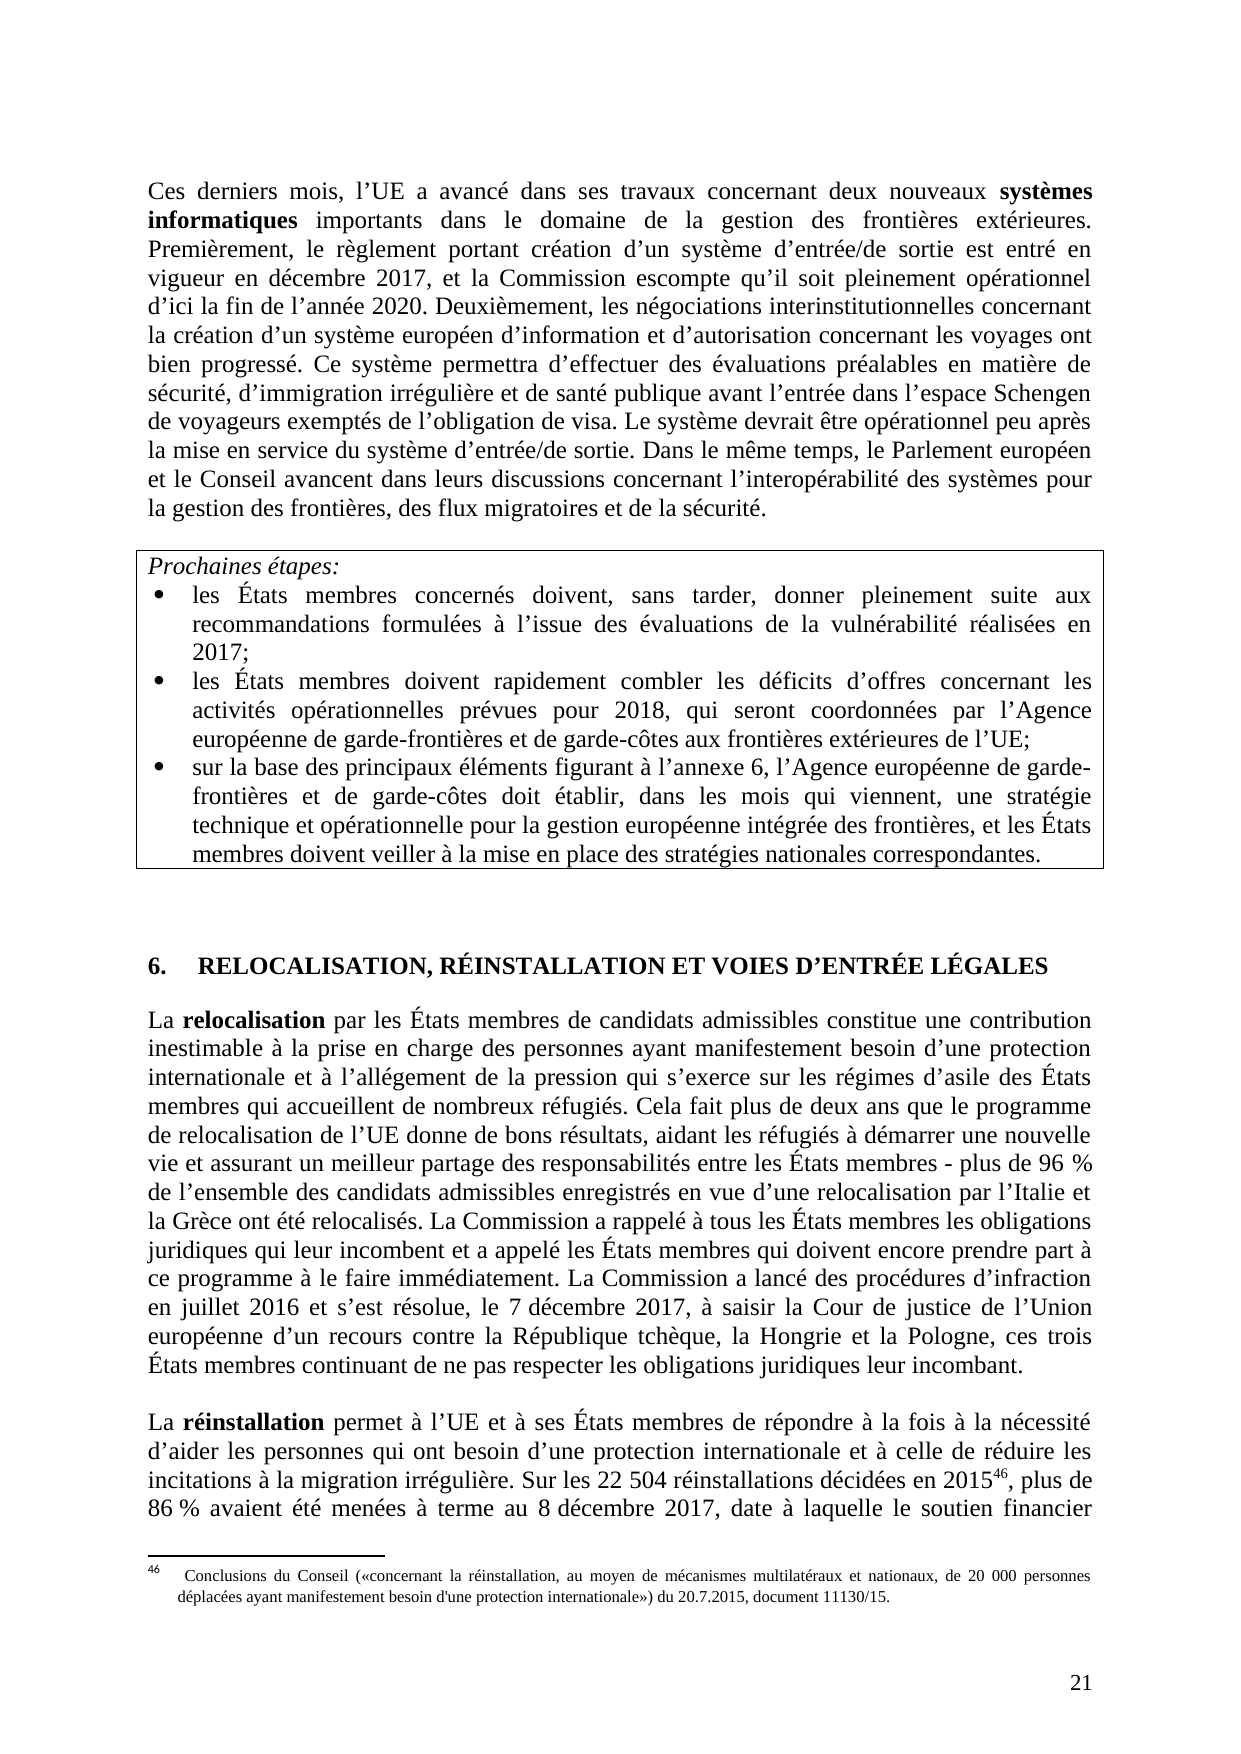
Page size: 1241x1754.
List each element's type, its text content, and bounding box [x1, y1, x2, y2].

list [148, 1407, 1092, 1522]
text La relocalisation par les États membres de candidats admissibles constitue une contribution inestimable à la prise en charge des personnes ayant manifestement besoin d’une protection internationale et à l’allégement de la pression qui s’exerce sur les régimes d’asile des États membres qui accueillent de nombreux réfugiés. Cela fait plus de deux ans que le programme de relocalisation de l’UE donne de bons résultats, aidant les réfugiés à démarrer une nouvelle vie et assurant un meilleur partage des responsabilités entre les États membres - plus de 96 % de l’ensemble des candidats admissibles enregistrés en vue d’une relocalisation par l’Italie et la Grèce ont été relocalisés. La Commission a rappelé à tous les États membres les obligations juridiques qui leur incombent et a appelé les États membres qui doivent encore prendre part à ce programme à le faire immédiatement. La Commission a lancé des procédures d’infraction en juillet 2016 et s’est résolue, le 7 décembre 2017, à saisir la Cour de justice de l’Union européenne d’un recours contre la République tchèque, la Hongrie et la Pologne, ces trois États membres continuant de ne pas respecter les obligations juridiques leur incombant. [148, 1005, 1092, 1378]
text Ces derniers mois, l’UE a avancé dans ses travaux concernant deux nouveaux systèmes informatiques importants dans le domaine de la gestion des frontières extérieures. Premièrement, le règlement portant création d’un système d’entrée/de sortie est entré en vigueur en décembre 2017, et la Commission escompte qu’il soit pleinement opérationnel d’ici la fin de l’année 2020. Deuxièmement, les négociations interinstitutionnelles concernant la création d’un système européen d’information et d’autorisation concernant les voyages ont bien progressé. Ce système permettra d’effectuer des évaluations préalables en matière de sécurité, d’immigration irrégulière et de santé publique avant l’entrée dans l’espace Schengen de voyageurs exemptés de l’obligation de visa. Le système devrait être opérationnel peu après la mise en service du système d’entrée/de sortie. Dans le même temps, le Parlement européen et le Conseil avancent dans leurs discussions concernant l’interopérabilité des systèmes pour la gestion des frontières, des flux migratoires et de la sécurité. [148, 176, 1092, 521]
table_header Prochaines étapes: les États membres concernés doivent, sans tarder, donner pleinement suite aux recommandations formulées à l’issue des évaluations de la vulnérabilité réalisées en 2017; les États membres doivent rapidement combler les déficits d’offres concernant les activités opérationnelles prévues pour 2018, qui seront coordonnées par l’Agence européenne de garde-frontières et de garde-côtes aux frontières extérieures de l’UE; sur la base des principaux éléments figurant à l’annexe 6, l’Agence européenne de garde-frontières et de garde-côtes doit établir, dans les mois qui viennent, une stratégie technique et opérationnelle pour la gestion européenne intégrée des frontières, et les États membres doivent veiller à la mise en place des stratégies nationales correspondantes. [137, 551, 1103, 867]
subtitle RELOCALISATION, RÉINSTALLATION ET VOIES D’ENTRÉE LÉGALES [148, 951, 1092, 980]
